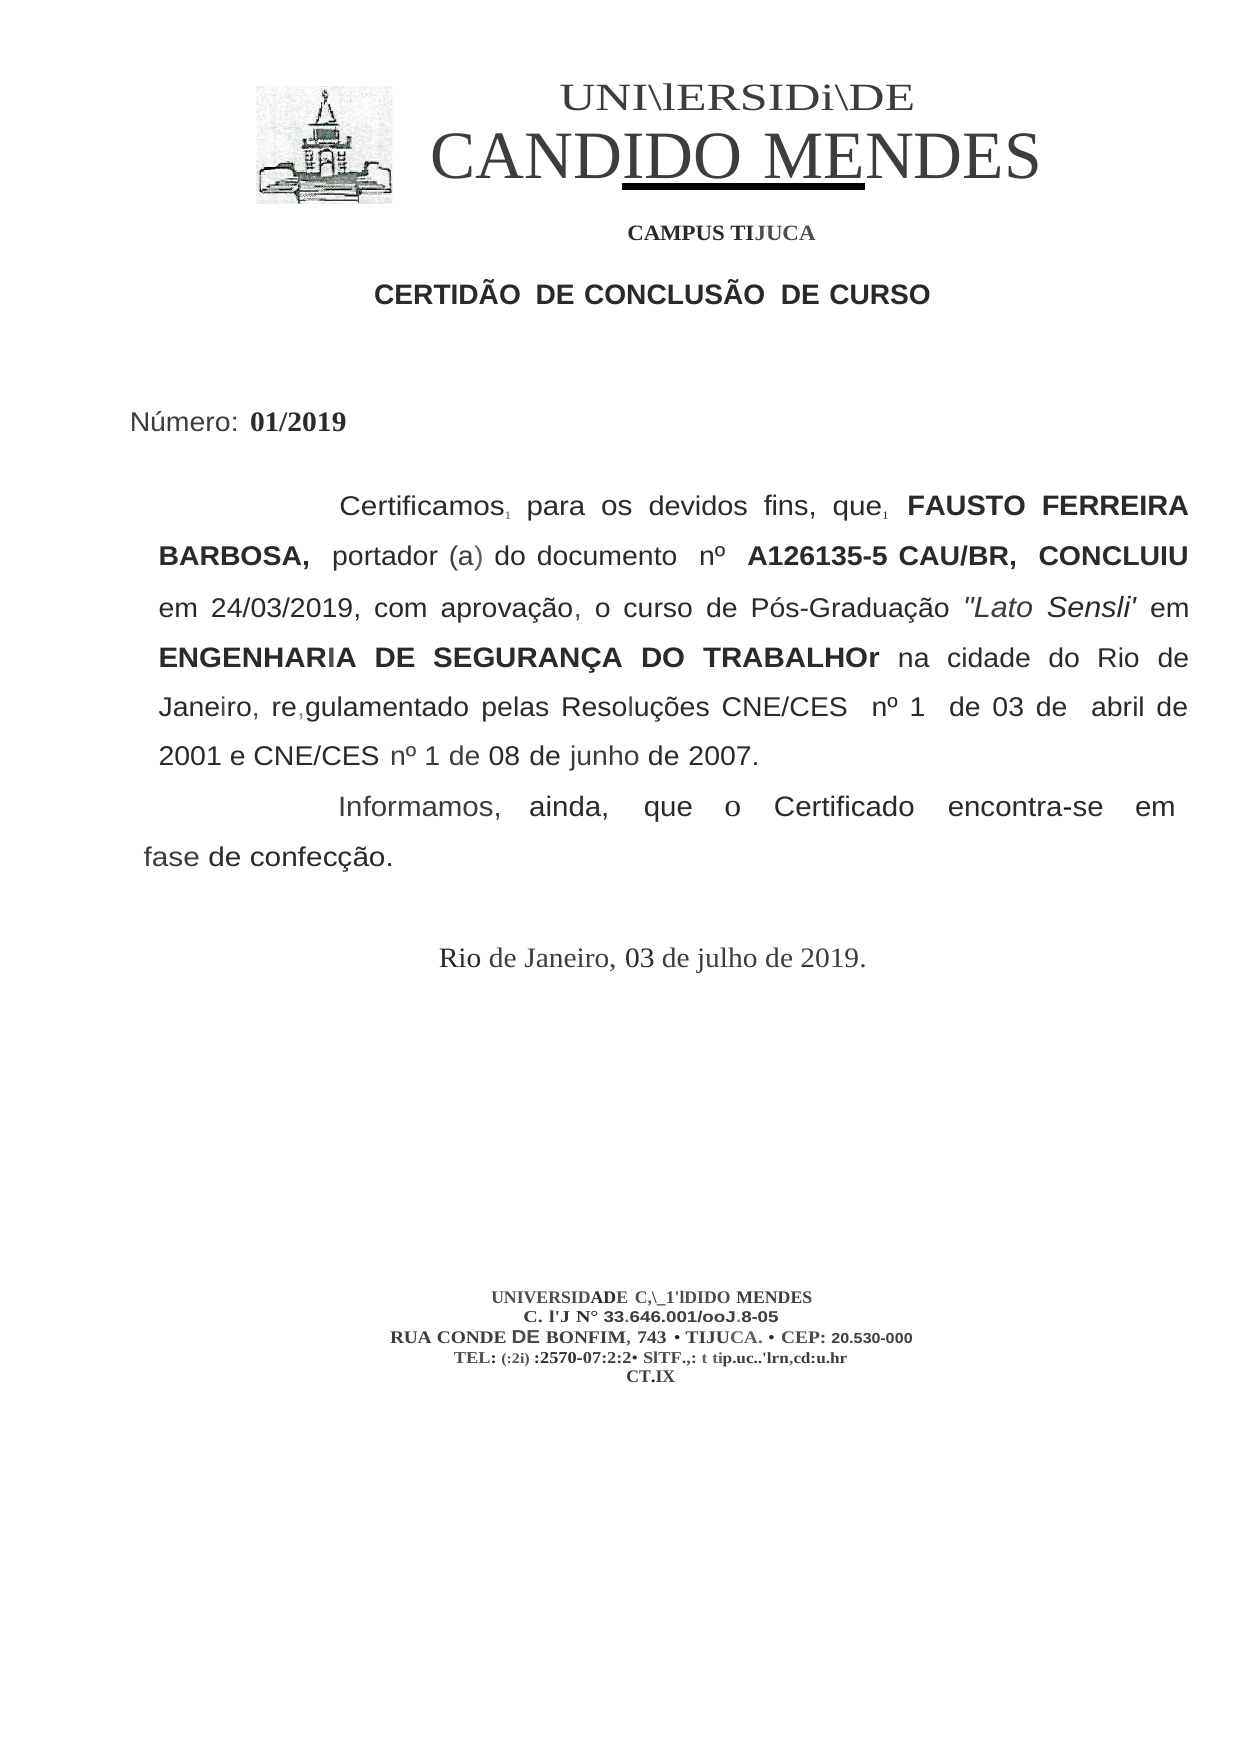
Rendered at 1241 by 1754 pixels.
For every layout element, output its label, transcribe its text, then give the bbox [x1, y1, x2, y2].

text CANDIDO MENDES [393, 119, 1099, 193]
text fase de confecção. [143, 841, 1201, 872]
subtitle Rio de Janeiro, 03 de julho de 2019. [262, 941, 1043, 974]
subtitle Informamos, ainda, que o Certificado encontra-se em [338, 789, 1201, 823]
text Número: 01/2019 [129, 405, 1201, 438]
text CERTIDÃO DE CONCLUSÃO DE CURSO [261, 278, 1043, 310]
picture [256, 86, 393, 204]
text UNI\lERSIDi\DE [372, 78, 1102, 119]
text UNIVERSIDADE C,\_1'lDIDO MENDES [259, 1287, 1043, 1308]
text Certificamos1 para os devidos fins, que1 FAUSTO FERREIRA BARBOSA, portador (a) do documento nº A126135-5 CAU/BR, CONCLUIU em 24/03/2019, com aprovação, o curso de Pós-Graduação "Lato Sensli' em ENGENHARIA DE SEGURANÇA DO TRABALHOr na cidade do Rio de Janeiro, re,gulamentado pelas Resoluções CNE/CES nº 1 de 03 de abril de 2001 e CNE/CES nº 1 de 08 de junho de 2007. [158, 488, 1189, 771]
text CT.IX [258, 1367, 1043, 1387]
subtitle CAMPUS TIJUCA [372, 220, 1071, 245]
text TEL: (:2i) :2570-07:2:2• SlTF.,: t tip.uc..'lrn,cd:u.hr [257, 1348, 1043, 1367]
text C. l'J N° 33.646.001/ooJ.8-05 [258, 1308, 1043, 1327]
text RUA CONDE DE BONFIM, 743 • TIJUCA. • CEP: 20.530-000 [259, 1327, 1043, 1348]
